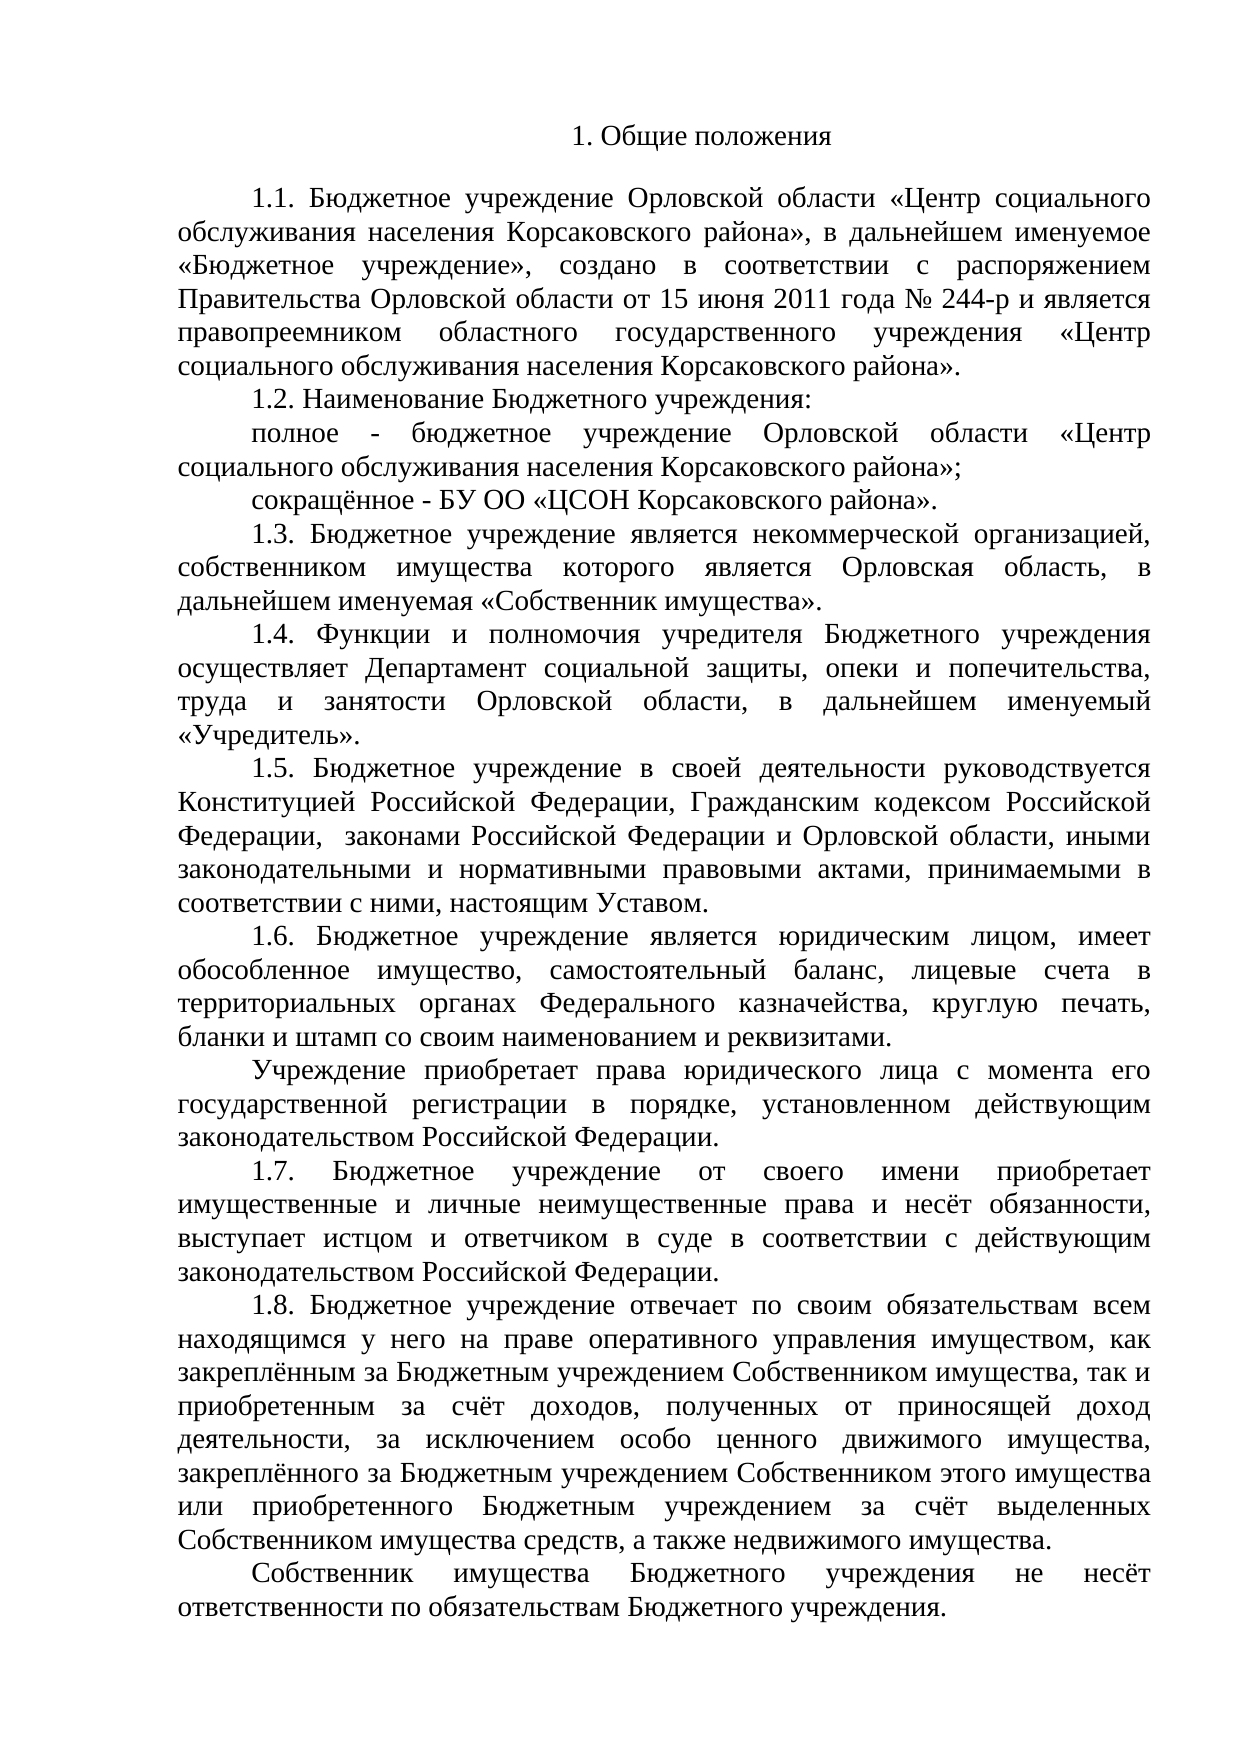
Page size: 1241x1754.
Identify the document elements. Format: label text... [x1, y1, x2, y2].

text Собственник имущества Бюджетного учреждения не несёт ответственности по обязательствам Бюджетного учреждения. [177, 1556, 1152, 1623]
text Учреждение приобретает права юридического лица с момента его государственной регистрации в порядке, установленном действующим законодательством Российской Федерации. [177, 1052, 1152, 1153]
text 1.2. Наименование Бюджетного учреждения: [177, 382, 1152, 415]
text 1.7. Бюджетное учреждение от своего имени приобретает имущественные и личные неимущественные права и несёт обязанности, выступает истцом и ответчиком в суде в соответствии с действующим законодательством Российской Федерации. [177, 1153, 1152, 1287]
text 1.8. Бюджетное учреждение отвечает по своим обязательствам всем находящимся у него на праве оперативного управления имуществом, как закреплённым за Бюджетным учреждением Собственником имущества, так и приобретенным за счёт доходов, полученных от приносящей доход деятельности, за исключением особо ценного движимого имущества, закреплённого за Бюджетным учреждением Собственником этого имущества или приобретенного Бюджетным учреждением за счёт выделенных Собственником имущества средств, а также недвижимого имущества. [177, 1287, 1152, 1556]
text 1.6. Бюджетное учреждение является юридическим лицом, имеет обособленное имущество, самостоятельный баланс, лицевые счета в территориальных органах Федерального казначейства, круглую печать, бланки и штамп со своим наименованием и реквизитами. [177, 918, 1152, 1052]
text 1.3. Бюджетное учреждение является некоммерческой организацией, собственником имущества которого является Орловская область, в дальнейшем именуемая «Собственник имущества». [177, 516, 1152, 616]
text полное - бюджетное учреждение Орловской области «Центр социального обслуживания населения Корсаковского района»; [177, 415, 1152, 482]
text 1.5. Бюджетное учреждение в своей деятельности руководствуется Конституцией Российской Федерации, Гражданским кодексом Российской Федерации, законами Российской Федерации и Орловской области, иными законодательными и нормативными правовыми актами, принимаемыми в соответствии с ними, настоящим Уставом. [177, 751, 1152, 918]
text 1. Общие положения [177, 118, 1152, 152]
text сокращённое - БУ ОО «ЦСОН Корсаковского района». [177, 482, 1152, 516]
text 1.1. Бюджетное учреждение Орловской области «Центр социального обслуживания населения Корсаковского района», в дальнейшем именуемое «Бюджетное учреждение», создано в соответствии с распоряжением Правительства Орловской области от 15 июня 2011 года № 244-р и является правопреемником областного государственного учреждения «Центр социального обслуживания населения Корсаковского района». [177, 180, 1152, 382]
text 1.4. Функции и полномочия учредителя Бюджетного учреждения осуществляет Департамент социальной защиты, опеки и попечительства, труда и занятости Орловской области, в дальнейшем именуемый «Учредитель». [177, 616, 1152, 751]
